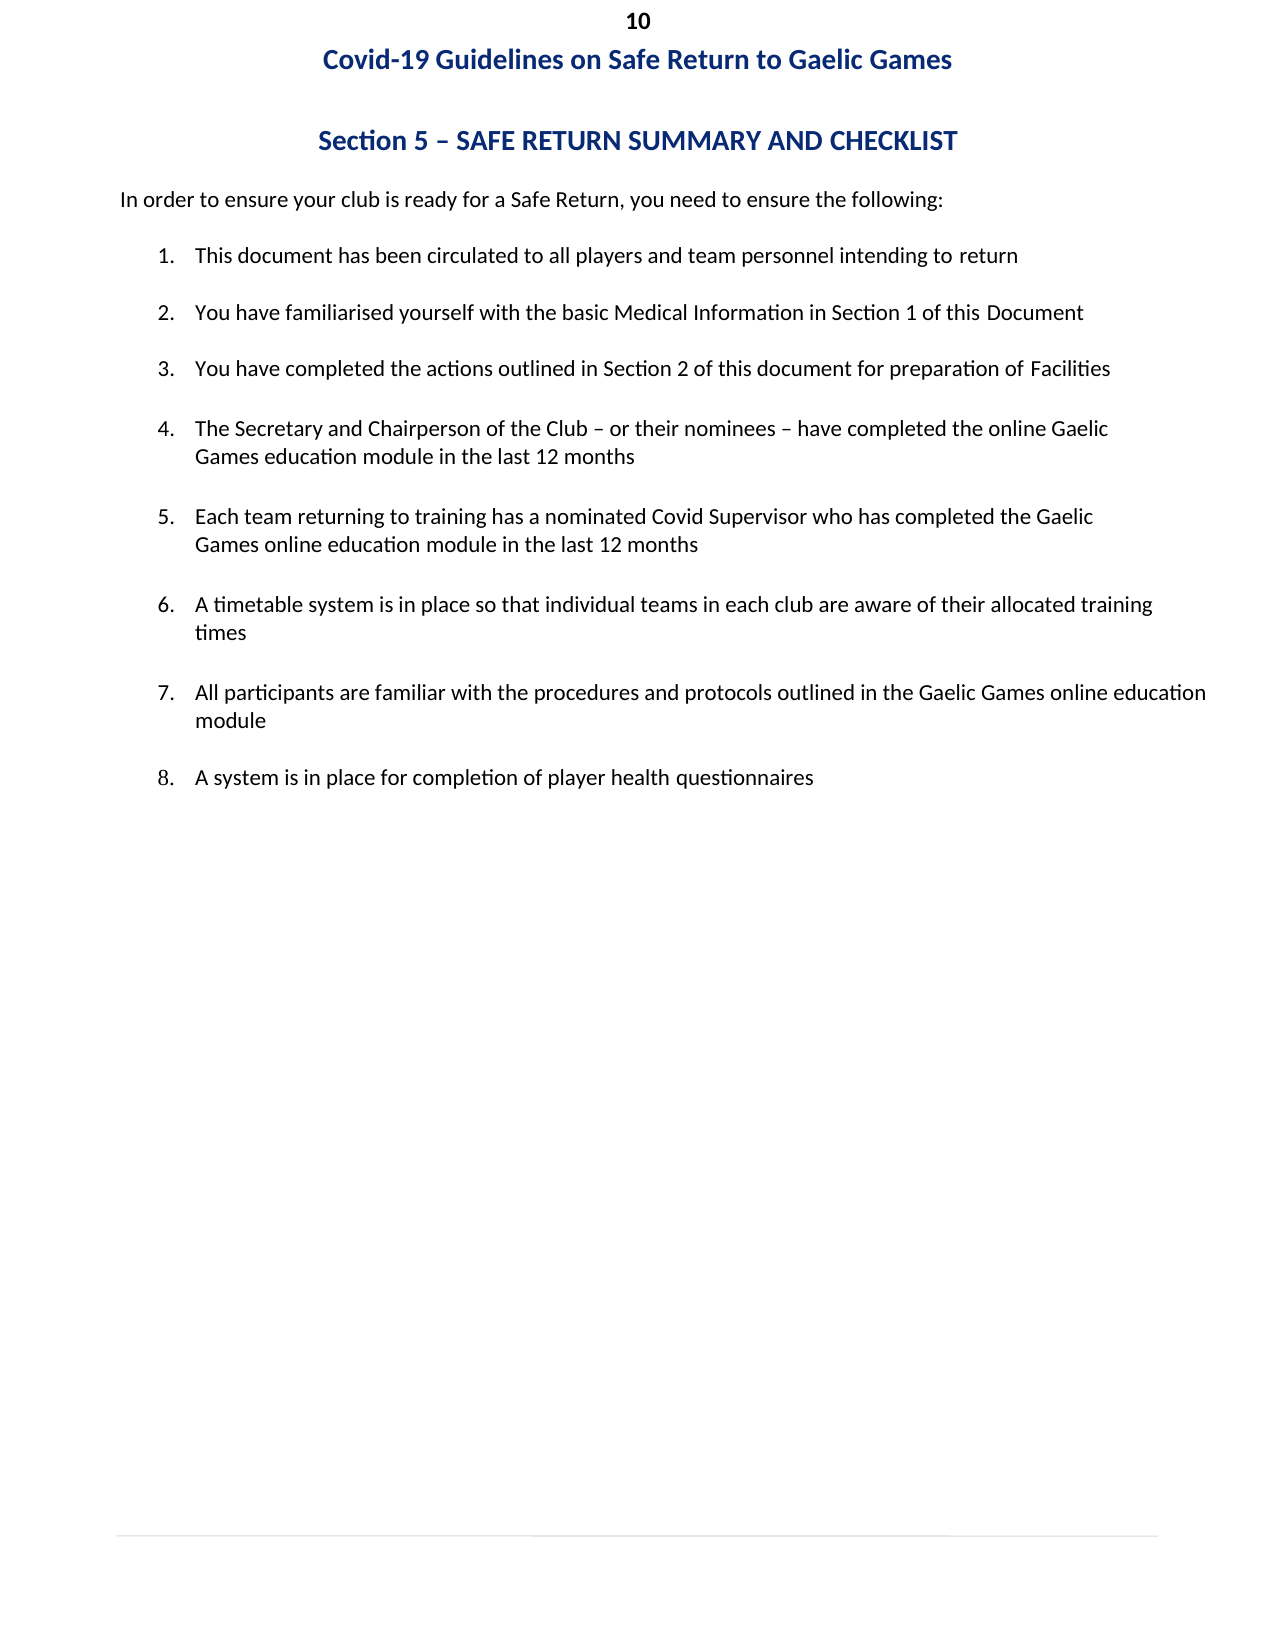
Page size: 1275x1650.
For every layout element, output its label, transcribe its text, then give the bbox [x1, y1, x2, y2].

list All participants are familiar with the procedures and protocols outlined in the Gaelic Games online education module [157, 678, 1239, 734]
list You have familiarised yourself with the basic Medical Information in Section 1 of this Document [157, 298, 1239, 326]
text In order to ensure your club is ready for a Safe Return, you need to ensure the following: [120, 186, 1239, 213]
list Each team returning to training has a nominated Covid Supervisor who has completed the Gaelic Games online education module in the last 12 months [157, 502, 1095, 558]
list This document has been circulated to all players and team personnel intending to return [157, 242, 1239, 269]
list A timetable system is in place so that individual teams in each club are aware of their allocated training times [157, 590, 1155, 646]
list A system is in place for completion of player health questionnaires [157, 763, 1239, 791]
list You have completed the actions outlined in Section 2 of this document for preparation of Facilities [157, 354, 1239, 382]
text Section 5 – SAFE RETURN SUMMARY AND CHECKLIST [126, 122, 1150, 158]
list The Secretary and Chairperson of the Club – or their nominees – have completed the online Gaelic Games education module in the last 12 months [157, 414, 1111, 470]
